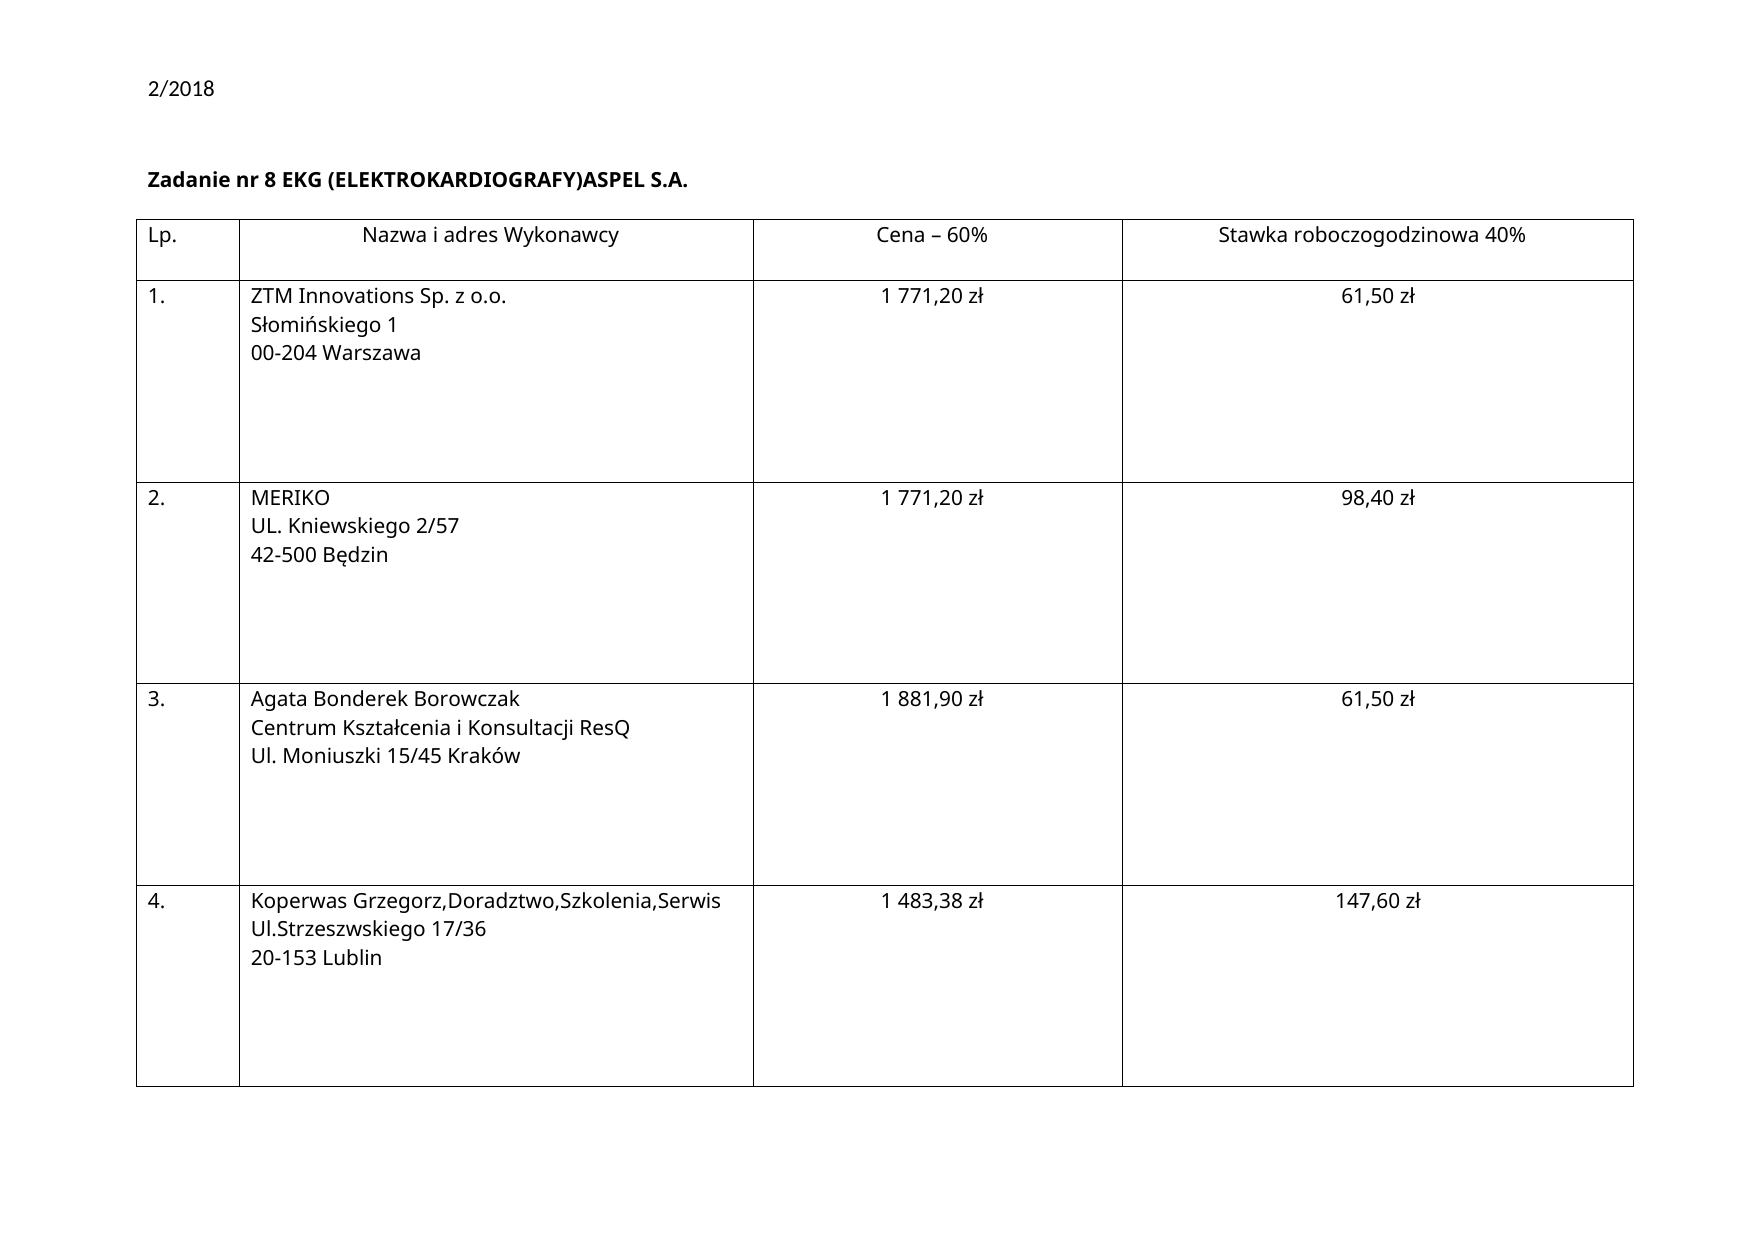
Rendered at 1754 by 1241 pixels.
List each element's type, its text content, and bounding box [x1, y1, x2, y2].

table_cell 147,60 zł [1123, 886, 1633, 1086]
table_cell 98,40 zł [1123, 483, 1633, 683]
table_cell 1 771,20 zł [754, 281, 1122, 482]
table_header Lp. [137, 220, 239, 280]
list Zadanie nr 8 EKG (ELEKTROKARDIOGRAFY)ASPEL S.A. [148, 166, 1606, 194]
table_cell 2. [137, 483, 239, 683]
table_cell 61,50 zł [1123, 684, 1633, 885]
table_header Cena – 60% [754, 220, 1122, 280]
table_cell 61,50 zł [1123, 281, 1633, 482]
table_cell 3. [137, 684, 239, 885]
table_cell ZTM Innovations Sp. z o.o. Słomińskiego 1 00-204 Warszawa [240, 281, 753, 482]
table_cell 1. [137, 281, 239, 482]
table_cell MERIKO UL. Kniewskiego 2/57 42-500 Będzin [240, 483, 753, 683]
table_cell 1 881,90 zł [754, 684, 1122, 885]
table_cell 4. [137, 886, 239, 1086]
table_cell Koperwas Grzegorz,Doradztwo,Szkolenia,Serwis Ul.Strzeszwskiego 17/36 20-153 Lublin [240, 886, 753, 1086]
table_cell 1 771,20 zł [754, 483, 1122, 683]
table_header Nazwa i adres Wykonawcy [240, 220, 753, 280]
table_cell 1 483,38 zł [754, 886, 1122, 1086]
table_cell Agata Bonderek Borowczak Centrum Kształcenia i Konsultacji ResQ Ul. Moniuszki 15/45 Kraków [240, 684, 753, 885]
table_header Stawka roboczogodzinowa 40% [1123, 220, 1633, 280]
